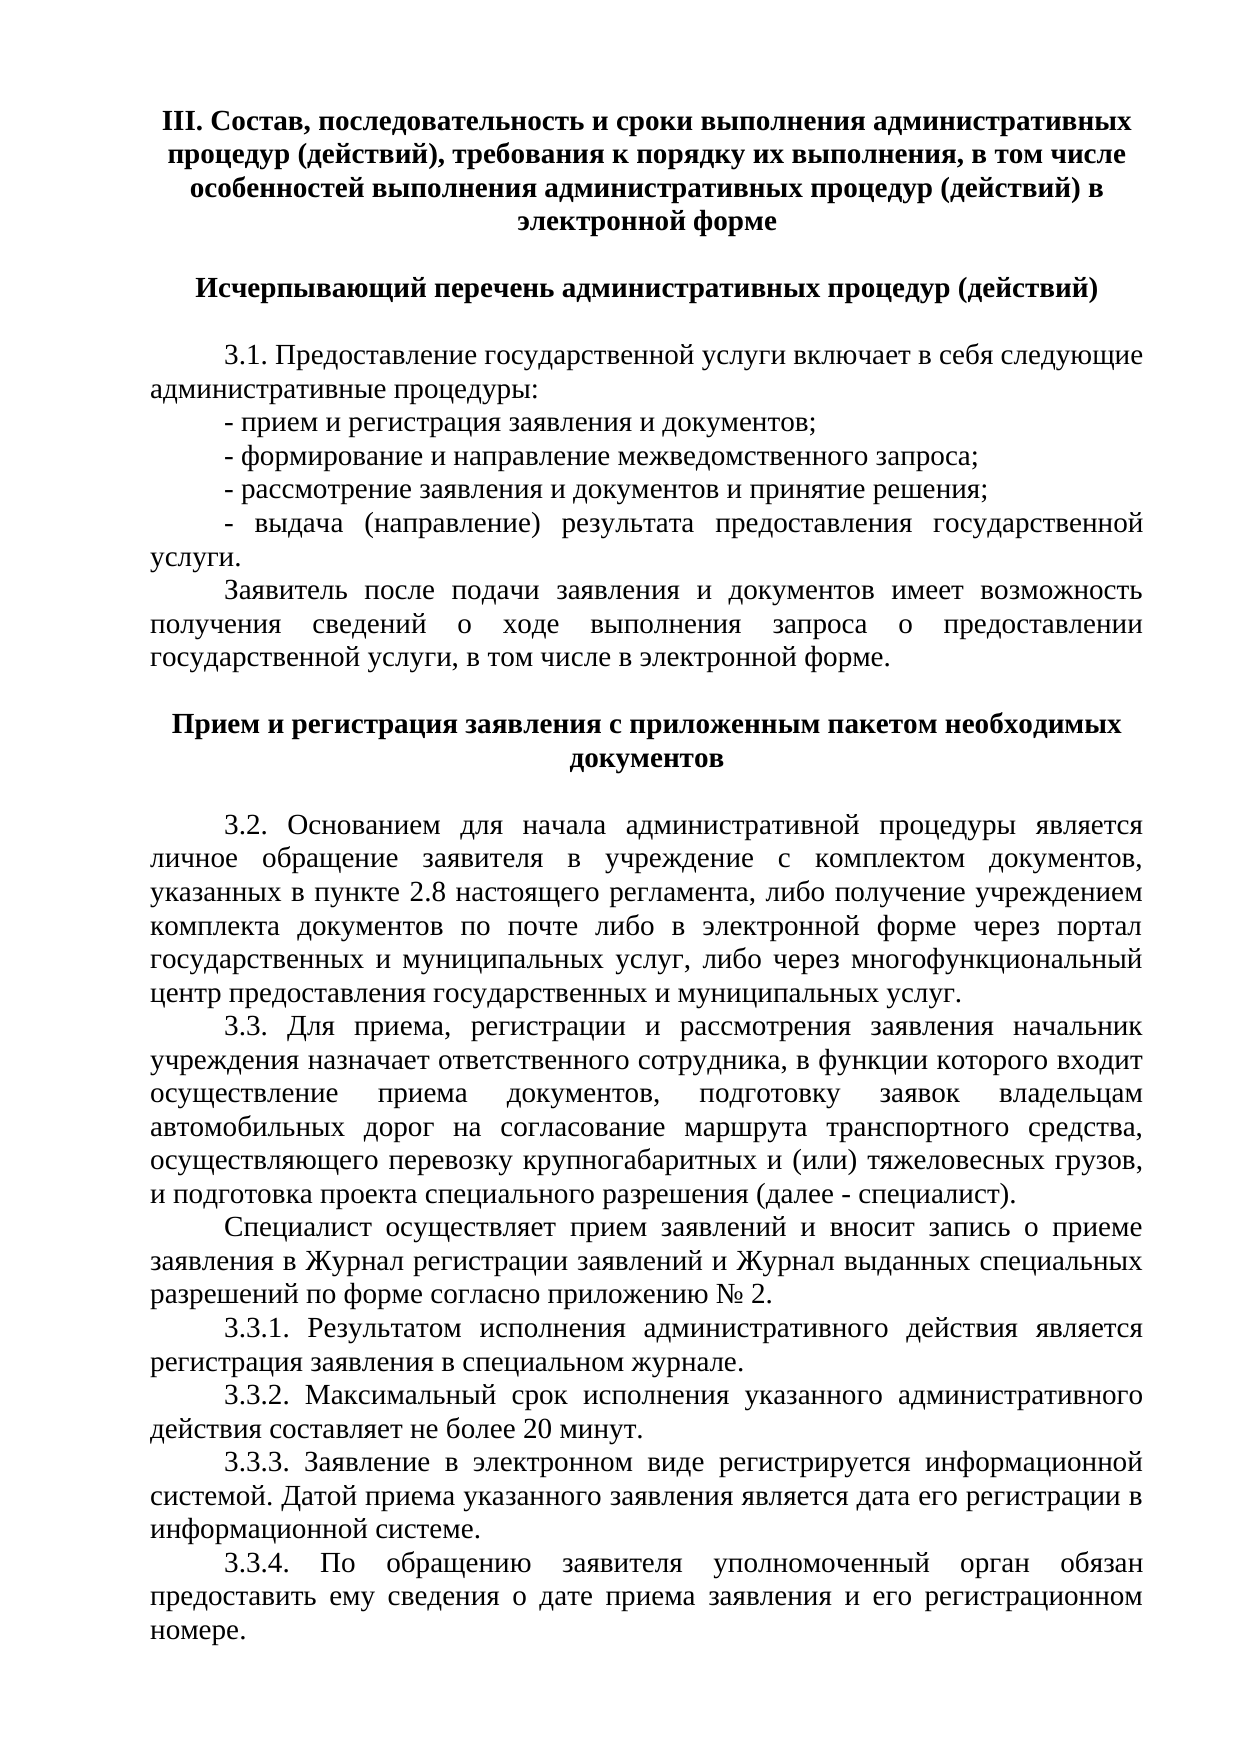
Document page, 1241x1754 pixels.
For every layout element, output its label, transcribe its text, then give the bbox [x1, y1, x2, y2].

text 3.3. Для приема, регистрации и рассмотрения заявления начальник учреждения назначает ответственного сотрудника, в функции которого входит осуществление приема документов, подготовку заявок владельцам автомобильных дорог на согласование маршрута транспортного средства, осуществляющего перевозку крупногабаритных и (или) тяжеловесных грузов, и подготовка проекта специального разрешения (далее - специалист). [150, 1008, 1144, 1209]
text 3.3.2. Максимальный срок исполнения указанного административного действия составляет не более 20 минут. [150, 1377, 1144, 1444]
text 3.2. Основанием для начала административной процедуры является личное обращение заявителя в учреждение с комплектом документов, указанных в пункте 2.8 настоящего регламента, либо получение учреждением комплекта документов по почте либо в электронной форме через портал государственных и муниципальных услуг, либо через многофункциональный центр предоставления государственных и муниципальных услуг. [150, 807, 1144, 1008]
text Заявитель после подачи заявления и документов имеет возможность получения сведений о ходе выполнения запроса о предоставлении государственной услуги, в том числе в электронной форме. [150, 572, 1144, 673]
text 3.3.4. По обращению заявителя уполномоченный орган обязан предоставить ему сведения о дате приема заявления и его регистрационном номере. [150, 1545, 1144, 1646]
text 3.3.1. Результатом исполнения административного действия является регистрация заявления в специальном журнале. [150, 1310, 1144, 1377]
text III. Состав, последовательность и сроки выполнения административных процедур (действий), требования к порядку их выполнения, в том числе особенностей выполнения административных процедур (действий) в электронной форме [150, 103, 1144, 237]
text Исчерпывающий перечень административных процедур (действий) [150, 270, 1144, 304]
text - рассмотрение заявления и документов и принятие решения; [150, 472, 1144, 505]
text - прием и регистрация заявления и документов; [150, 404, 1144, 438]
text 3.3.3. Заявление в электронном виде регистрируется информационной системой. Датой приема указанного заявления является дата его регистрации в информационной системе. [150, 1444, 1144, 1545]
text Прием и регистрация заявления с приложенным пакетом необходимых документов [150, 706, 1144, 773]
text - выдача (направление) результата предоставления государственной услуги. [150, 505, 1144, 572]
text - формирование и направление межведомственного запроса; [150, 438, 1144, 472]
text 3.1. Предоставление государственной услуги включает в себя следующие административные процедуры: [150, 337, 1144, 404]
text Специалист осуществляет прием заявлений и вносит запись о приеме заявления в Журнал регистрации заявлений и Журнал выданных специальных разрешений по форме согласно приложению № 2. [150, 1209, 1144, 1310]
